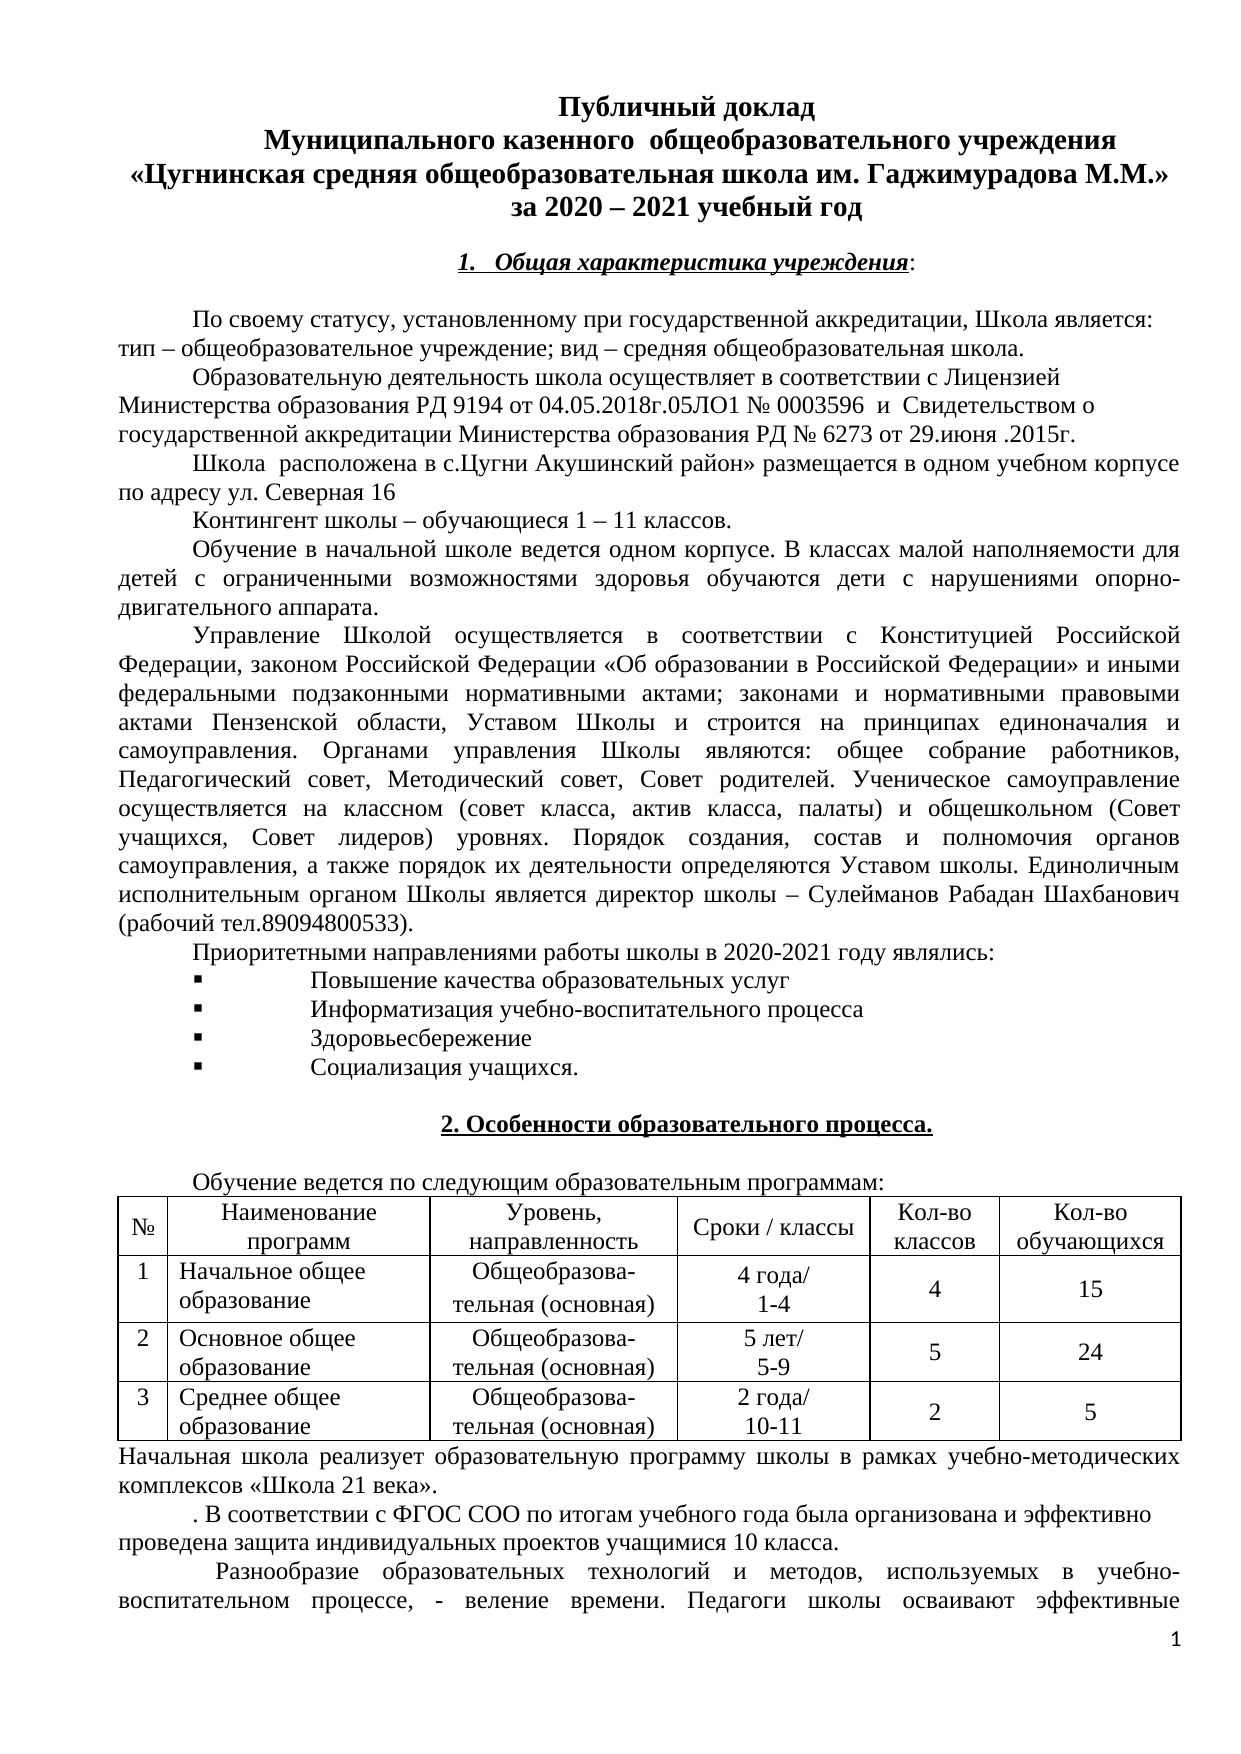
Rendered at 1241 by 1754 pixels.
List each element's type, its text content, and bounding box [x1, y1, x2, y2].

table_cell 5 лет/ 5-9 [678, 1323, 869, 1381]
table_cell Общеобразова-тельная (основная) [431, 1382, 677, 1440]
text за 2020 – 2021 учебный год [118, 189, 1181, 223]
table_header № [119, 1197, 167, 1255]
text Школа расположена в с.Цугни Акушинский район» размещается в одном учебном корпусе по адресу ул. Северная 16 [118, 448, 1181, 506]
text Начальная школа реализует образовательную программу школы в рамках учебно-методических комплексов «Школа 21 века». [118, 1441, 1181, 1499]
table_cell 2 [871, 1382, 999, 1440]
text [118, 1556, 1181, 1614]
table_cell 3 [119, 1382, 167, 1440]
text Приоритетными направлениями работы школы в 2020-2021 году являлись: [118, 937, 1181, 966]
text Публичный доклад [118, 89, 1181, 122]
table_header Сроки / классы [678, 1197, 869, 1255]
table_cell 4 года/ 1-4 [678, 1256, 869, 1322]
text Муниципального казенного общеобразовательного учреждения «Цугнинская средняя общеобразовательная школа им. Гаджимурадова М.М.» [118, 122, 1181, 189]
table_cell 5 [1000, 1382, 1180, 1440]
text Управление Школой осуществляется в соответствии с Конституцией Российской Федерации, законом Российской Федерации «Об образовании в Российской Федерации» и иными федеральными подзаконными нормативными актами; законами и нормативными правовыми актами Пензенской области, Уставом Школы и строится на принципах единоначалия и самоуправления. Органами управления Школы являются: общее собрание работников, Педагогический совет, Методический совет, Совет родителей. Ученическое самоуправление осуществляется на классном (совет класса, актив класса, палаты) и общешкольном (Совет учащихся, Совет лидеров) уровнях. Порядок создания, состав и полномочия органов самоуправления, а также порядок их деятельности определяются Уставом школы. Единоличным исполнительным органом Школы является директор школы – Сулейманов Рабадан Шахбанович (рабочий тел.89094800533). [118, 621, 1181, 937]
table_header Кол-во обучающихся [1000, 1197, 1180, 1255]
text . В соответствии с ФГОС СОО по итогам учебного года была организована и эффективно проведена защита индивидуальных проектов учащимися 10 класса. [118, 1499, 1181, 1556]
text Образовательную деятельность школа осуществляет в соответствии с Лицензией Министерства образования РД 9194 от 04.05.2018г.05ЛО1 № 0003596 и Свидетельством о государственной аккредитации Министерства образования РД № 6273 от 29.июня .2015г. [118, 362, 1181, 448]
table_cell 24 [1000, 1323, 1180, 1381]
table_cell 4 [871, 1256, 999, 1322]
table_cell 2 [119, 1323, 167, 1381]
table_cell Начальное общее образование [168, 1256, 429, 1322]
table_cell Среднее общее образование [168, 1382, 429, 1440]
table_header Уровень, направленность [431, 1197, 677, 1255]
table_cell Основное общее образование [168, 1323, 429, 1381]
list Повышение качества образовательных услуг [118, 966, 1181, 994]
list Информатизация учебно-воспитательного процесса [118, 994, 1181, 1023]
table_cell Общеобразова-тельная (основная) [431, 1256, 677, 1322]
table_cell 2 года/ 10-11 [678, 1382, 869, 1440]
text Обучение ведется по следующим образовательным программам: [118, 1167, 1181, 1196]
table_cell 1 [119, 1256, 167, 1322]
text По своему статусу, установленному при государственной аккредитации, Школа является: тип – общеобразовательное учреждение; вид – средняя общеобразовательная школа. [118, 304, 1181, 362]
table_header Кол-во классов [871, 1197, 999, 1255]
text Обучение в начальной школе ведется одном корпусе. В классах малой наполняемости для детей с ограниченными возможностями здоровья обучаются дети с нарушениями опорно-двигательного аппарата. [118, 534, 1181, 621]
table_cell 15 [1000, 1256, 1180, 1322]
text Контингент школы – обучающиеся 1 – 11 классов. [118, 506, 1181, 534]
table_header Наименование программ [168, 1197, 429, 1255]
table_cell 5 [871, 1323, 999, 1381]
list Здоровьесбережение [118, 1023, 1181, 1052]
list Общая характеристика учреждения: [192, 247, 1181, 276]
text 2. Особенности образовательного процесса. [118, 1109, 1181, 1138]
list Социализация учащихся. [118, 1052, 1181, 1081]
table_cell Общеобразова-тельная (основная) [431, 1323, 677, 1381]
